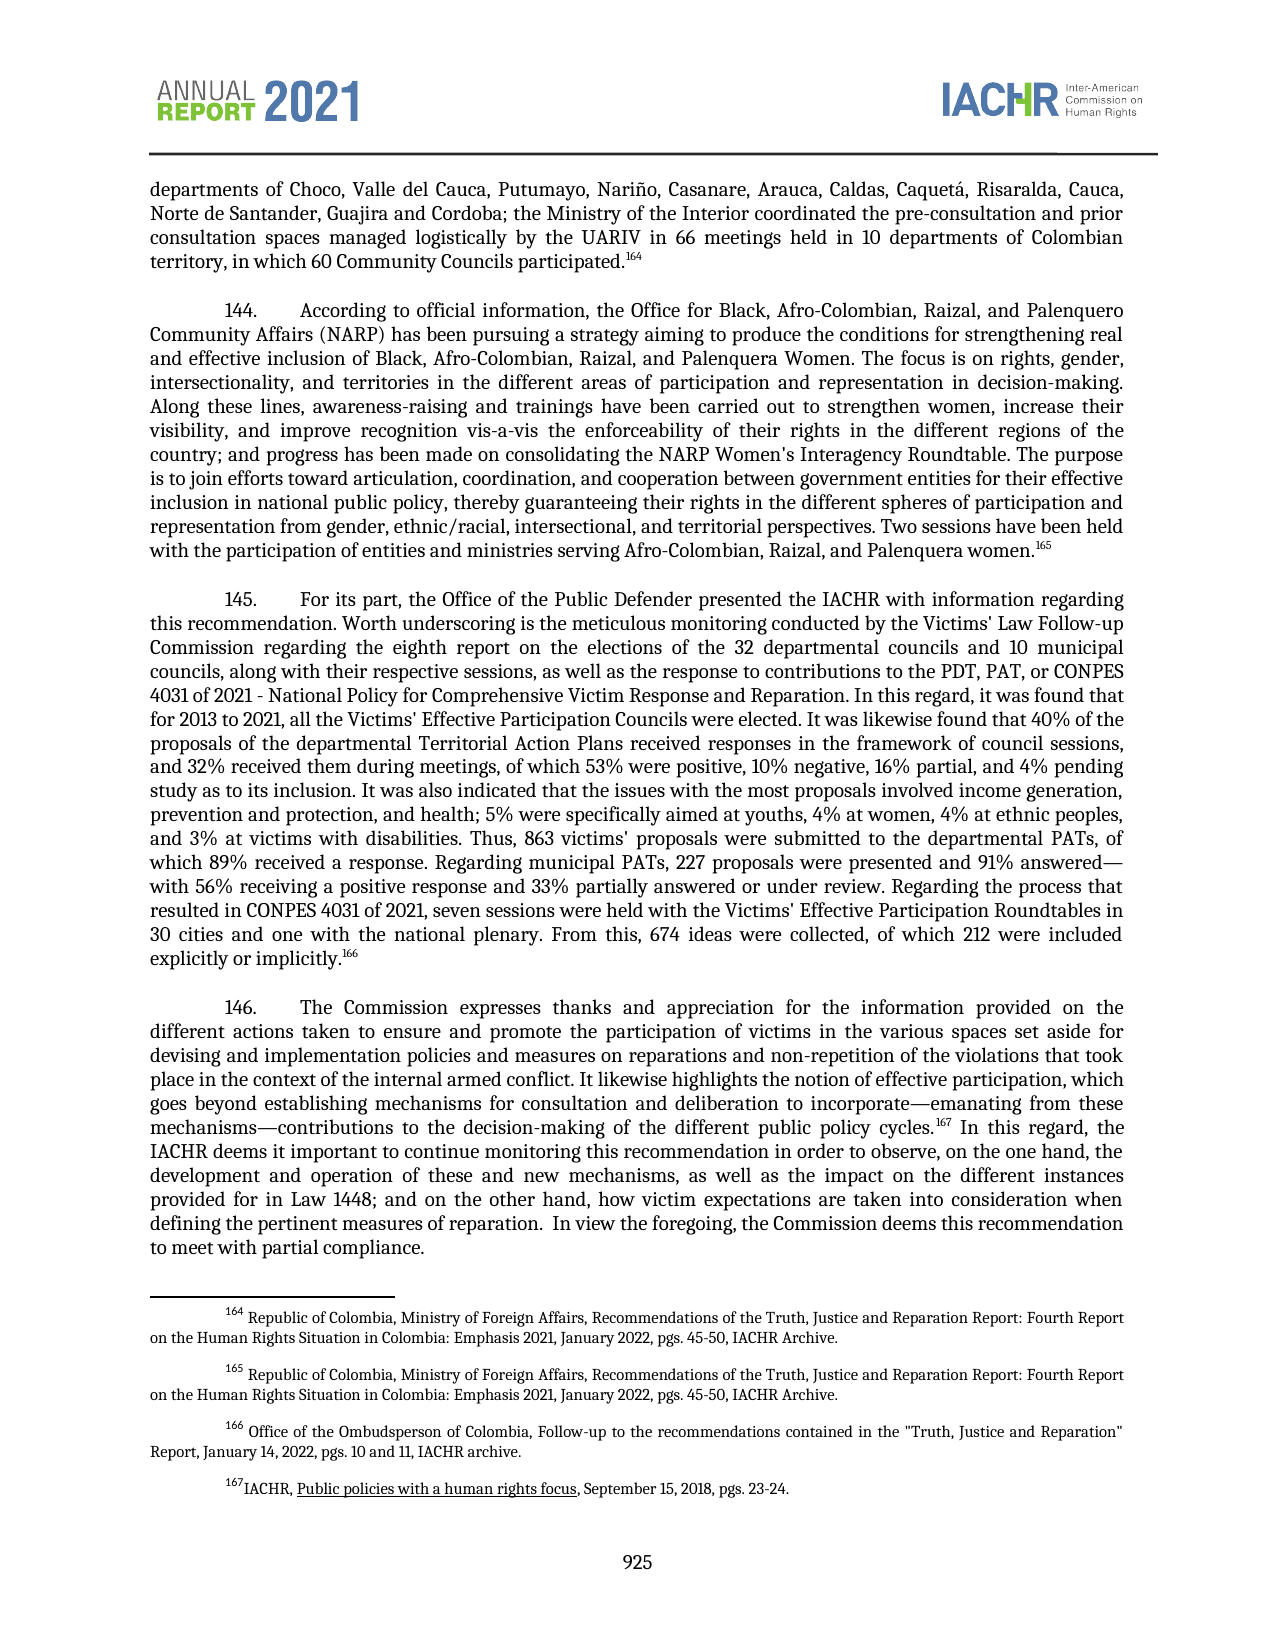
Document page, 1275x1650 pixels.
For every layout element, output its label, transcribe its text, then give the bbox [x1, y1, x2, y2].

picture [150, 75, 367, 126]
list For its part, the Office of the Public Defender presented the IACHR with information regarding this recommendation. Worth underscoring is the meticulous monitoring conducted by the Victims' Law Follow-up Commission regarding the eighth report on the elections of the 32 departmental councils and 10 municipal councils, along with their respective sessions, as well as the response to contributions to the PDT, PAT, or CONPES 4031 of 2021 - National Policy for Comprehensive Victim Response and Reparation. In this regard, it was found that for 2013 to 2021, all the Victims' Effective Participation Councils were elected. It was likewise found that 40% of the proposals of the departmental Territorial Action Plans received responses in the framework of council sessions, and 32% received them during meetings, of which 53% were positive, 10% negative, 16% partial, and 4% pending study as to its inclusion. It was also indicated that the issues with the most proposals involved income generation, prevention and protection, and health; 5% were specifically aimed at youths, 4% at women, 4% at ethnic peoples, and 3% at victims with disabilities. Thus, 863 victims' proposals were submitted to the departmental PATs, of which 89% received a response. Regarding municipal PATs, 227 proposals were presented and 91% answered—with 56% receiving a positive response and 33% partially answered or under review. Regarding the process that resulted in CONPES 4031 of 2021, seven sessions were held with the Victims' Effective Participation Roundtables in 30 cities and one with the national plenary. From this, 674 ideas were collected, of which 212 were included explicitly or implicitly. [150, 587, 1125, 971]
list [150, 178, 1125, 274]
list According to official information, the Office for Black, Afro-Colombian, Raizal, and Palenquero Community Affairs (NARP) has been pursuing a strategy aiming to produce the conditions for strengthening real and effective inclusion of Black, Afro-Colombian, Raizal, and Palenquera Women. The focus is on rights, gender, intersectionality, and territories in the different areas of participation and representation in decision-making. Along these lines, awareness-raising and trainings have been carried out to strengthen women, increase their visibility, and improve recognition vis-a-vis the enforceability of their rights in the different regions of the country; and progress has been made on consolidating the NARP Women's Interagency Roundtable. The purpose is to join efforts toward articulation, coordination, and cooperation between government entities for their effective inclusion in national public policy, thereby guaranteeing their rights in the different spheres of participation and representation from gender, ethnic/racial, intersectional, and territorial perspectives. Two sessions have been held with the participation of entities and ministries serving Afro-Colombian, Raizal, and Palenquera women. [150, 299, 1125, 562]
list The Commission expresses thanks and appreciation for the information provided on the different actions taken to ensure and promote the participation of victims in the various spaces set aside for devising and implementation policies and measures on reparations and non-repetition of the violations that took place in the context of the internal armed conflict. It likewise highlights the notion of effective participation, which goes beyond establishing mechanisms for consultation and deliberation to incorporate—emanating from these mechanisms—contributions to the decision-making of the different public policy cycles. In this regard, the IACHR deems it important to continue monitoring this recommendation in order to observe, on the one hand, the development and operation of these and new mechanisms, as well as the impact on the different instances provided for in Law 1448; and on the other hand, how victim expectations are taken into consideration when defining the pertinent measures of reparation. In view the foregoing, the Commission deems this recommendation to meet with partial compliance. [150, 996, 1125, 1259]
picture [935, 74, 1159, 126]
